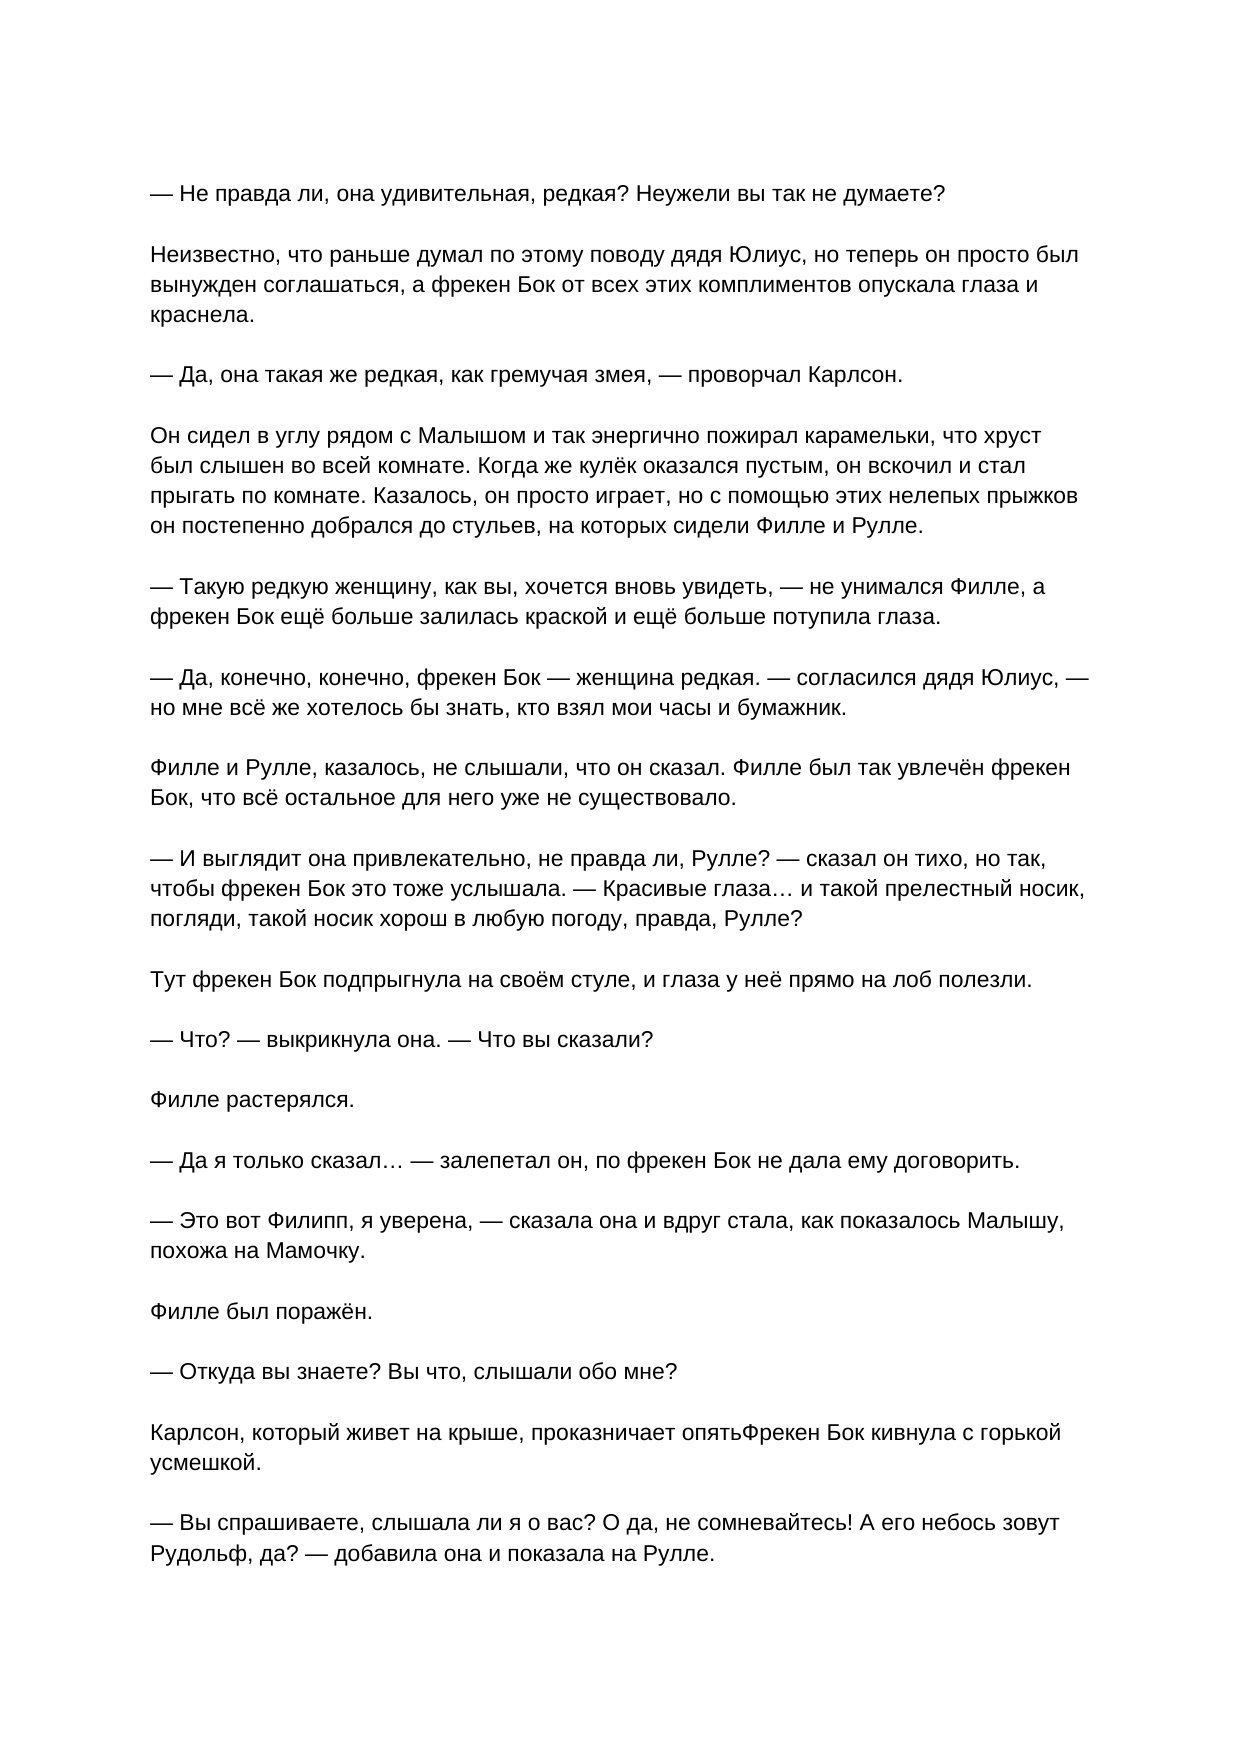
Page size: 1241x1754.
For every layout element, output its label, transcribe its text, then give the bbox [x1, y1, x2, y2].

text Филле растерялся. [150, 1086, 1090, 1113]
text — И выглядит она привлекательно, не правда ли, Рулле? — сказал он тихо, но так, чтобы фрекен Бок это тоже услышала. — Красивые глаза… и такой прелестный носик, погляди, такой носик хорош в любую погоду, правда, Рулле? [150, 845, 1090, 932]
text — Да, конечно, конечно, фрекен Бок — женщина редкая. — согласился дядя Юлиус, — но мне всё же хотелось бы знать, кто взял мои часы и бумажник. [150, 663, 1090, 720]
text Неизвестно, что раньше думал по этому поводу дядя Юлиус, но теперь он просто был вынужден соглашаться, а фрекен Бок от всех этих комплиментов опускала глаза и краснела. [150, 241, 1090, 327]
text — Откуда вы знаете? Вы что, слышали обо мне? [150, 1358, 1090, 1385]
text — Не правда ли, она удивительная, редкая? Неужели вы так не думаете? [150, 180, 1090, 207]
text — Вы спрашиваете, слышала ли я о вас? О да, не сомневайтесь! А его небось зовут Рудольф, да? — добавила она и показала на Рулле. [150, 1509, 1090, 1566]
text — Такую редкую женщину, как вы, хочется вновь увидеть, — не унимался Филле, а фрекен Бок ещё больше залилась краской и ещё больше потупила глаза. [150, 573, 1090, 629]
text Он сидел в углу рядом с Малышом и так энергично пожирал карамельки, что хруст был слышен во всей комнате. Когда же кулёк оказался пустым, он вскочил и стал прыгать по комнате. Казалось, он просто играет, но с помощью этих нелепых прыжков он постепенно добрался до стульев, на которых сидели Филле и Рулле. [150, 422, 1090, 539]
text — Что? — выкрикнула она. — Что вы сказали? [150, 1026, 1090, 1052]
text Тут фрекен Бок подпрыгнула на своём стуле, и глаза у неё прямо на лоб полезли. [150, 966, 1090, 992]
text — Да я только сказал… — залепетал он, по фрекен Бок не дала ему договорить. [150, 1147, 1090, 1173]
text Филле был поражён. [150, 1298, 1090, 1324]
text — Это вот Филипп, я уверена, — сказала она и вдруг стала, как показалось Малышу, похожа на Мамочку. [150, 1207, 1090, 1264]
text — Да, она такая же редкая, как гремучая змея, — проворчал Карлсон. [150, 361, 1090, 388]
text Карлсон, который живет на крыше, проказничает опятьФрекен Бок кивнула с горькой усмешкой. [150, 1419, 1090, 1475]
text Филле и Рулле, казалось, не слышали, что он сказал. Филле был так увлечён фрекен Бок, что всё остальное для него уже не существовало. [150, 754, 1090, 811]
